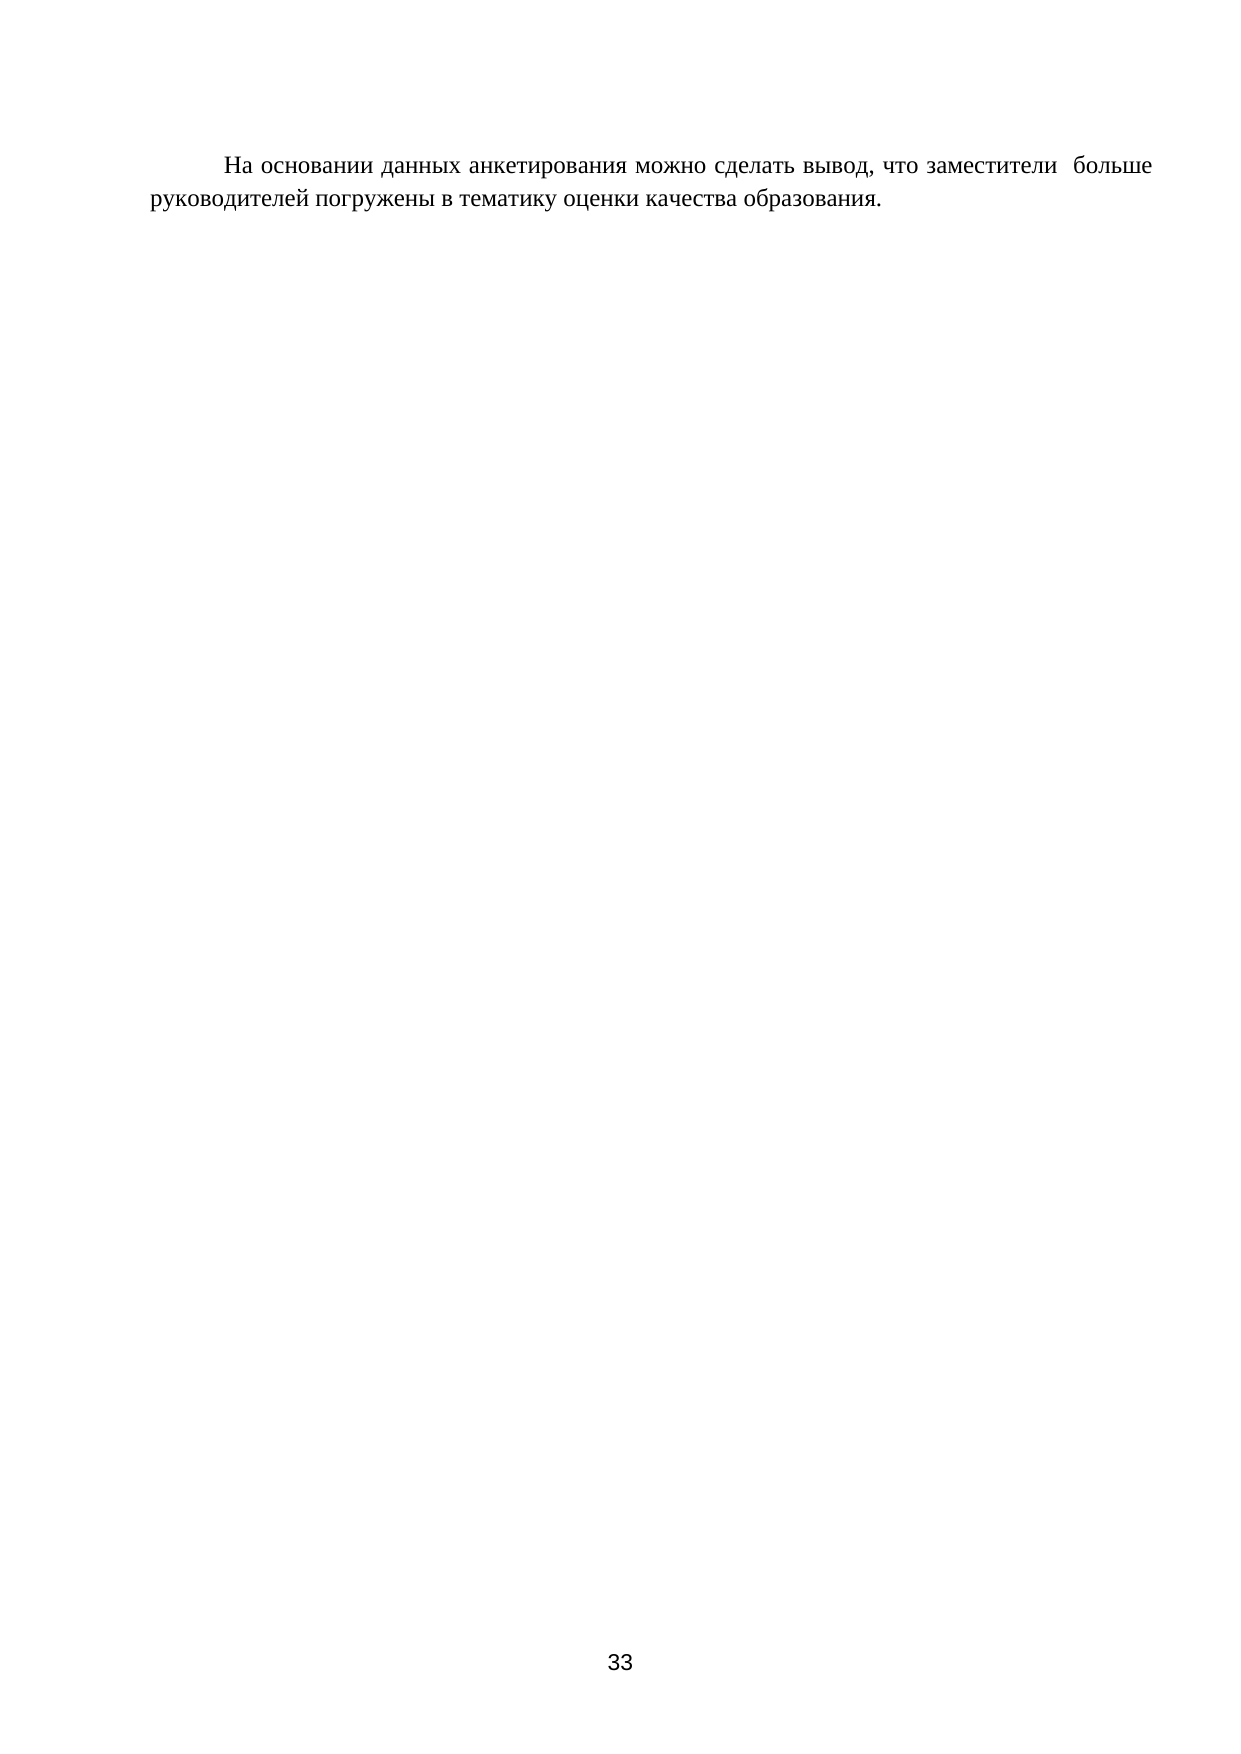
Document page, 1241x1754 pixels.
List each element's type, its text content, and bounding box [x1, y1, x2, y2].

text На основании данных анкетирования можно сделать вывод, что заместители больше руководителей погружены в тематику оценки качества образования. [150, 150, 1153, 212]
